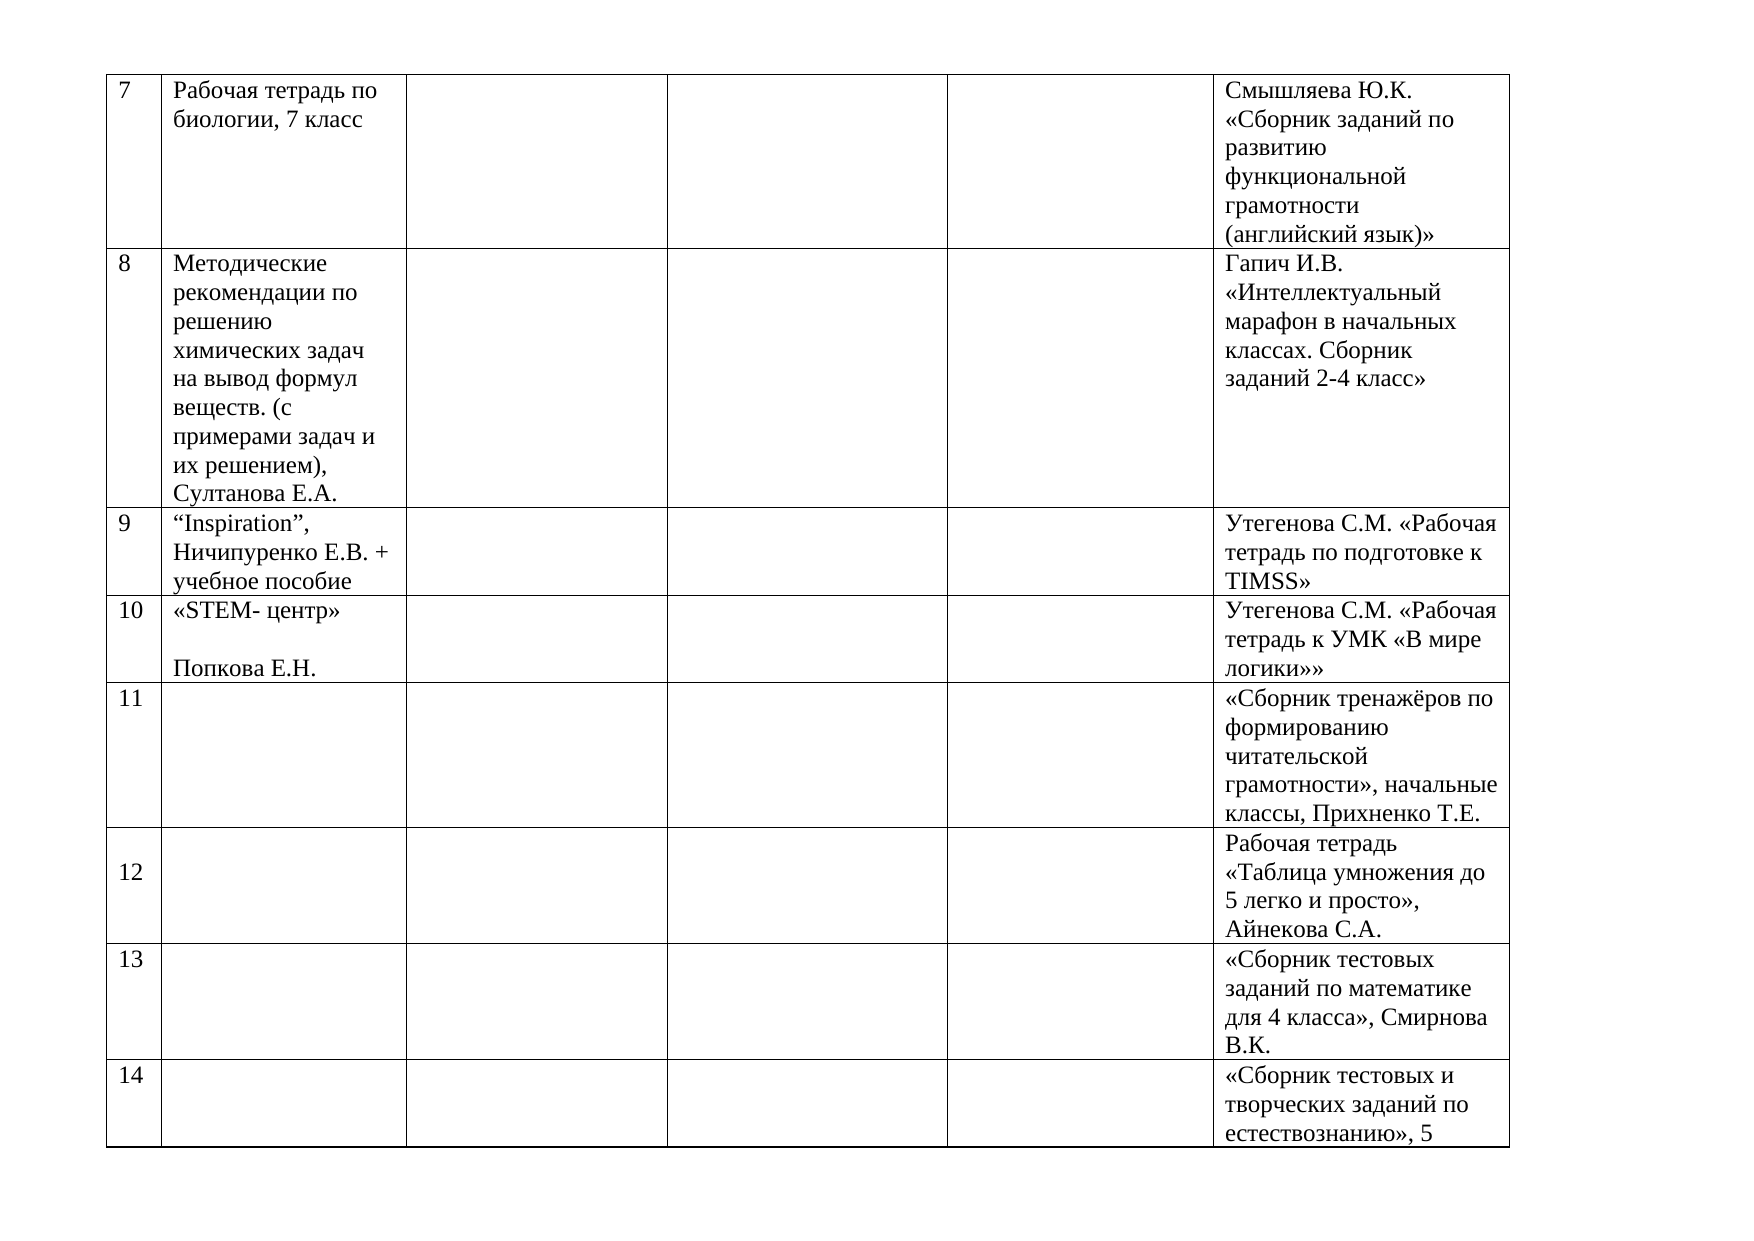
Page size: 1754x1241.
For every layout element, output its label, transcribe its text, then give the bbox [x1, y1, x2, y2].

table_cell 12 [107, 828, 161, 943]
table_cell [1214, 1060, 1509, 1146]
table_cell «STEM- центр» Попкова Е.Н. [162, 596, 406, 682]
table_cell [668, 596, 947, 682]
table_cell 13 [107, 944, 161, 1059]
table_cell [948, 1060, 1213, 1146]
table_cell [948, 75, 1213, 247]
table_cell Смышляева Ю.К. «Сборник заданий по развитию функциональной грамотности (английский язык)» [1214, 75, 1509, 247]
table_cell «Сборник тренажёров по формированию читательской грамотности», начальные классы, Прихненко Т.Е. [1214, 683, 1509, 827]
table_cell [948, 596, 1213, 682]
table_cell [668, 944, 947, 1059]
table_cell 14 [107, 1060, 161, 1146]
table_cell “Inspiration”, Ничипуренко Е.В. + учебное пособие [162, 508, 406, 594]
table_cell [407, 249, 667, 507]
table_cell 10 [107, 596, 161, 682]
table_cell Утегенова С.М. «Рабочая тетрадь по подготовке к TIMSS» [1214, 508, 1509, 594]
table_cell [407, 944, 667, 1059]
table_cell [668, 683, 947, 827]
table_cell [948, 249, 1213, 507]
table_cell 9 [107, 508, 161, 594]
table_cell [407, 596, 667, 682]
table_cell 7 [107, 75, 161, 247]
table_cell [407, 508, 667, 594]
table_cell [407, 828, 667, 943]
table_cell Рабочая тетрадь «Таблица умножения до 5 легко и просто», Айнекова С.А. [1214, 828, 1509, 943]
table_cell Рабочая тетрадь по биологии, 7 класс [162, 75, 406, 247]
table_cell [162, 683, 406, 827]
table_cell 8 [107, 249, 161, 507]
table_cell [668, 508, 947, 594]
table_cell [407, 683, 667, 827]
table_cell [948, 944, 1213, 1059]
table_cell [948, 683, 1213, 827]
table_cell [162, 828, 406, 943]
table_cell Методические рекомендации по решению химических задач на вывод формул веществ. (с примерами задач и их решением), Султанова Е.А. [162, 249, 406, 507]
table_cell [162, 1060, 406, 1146]
table_cell [948, 508, 1213, 594]
table_cell [162, 944, 406, 1059]
table_cell [407, 1060, 667, 1146]
table_cell [668, 75, 947, 247]
table_cell [668, 1060, 947, 1146]
table_cell 11 [107, 683, 161, 827]
table_cell [407, 75, 667, 247]
table_cell «Сборник тестовых заданий по математике для 4 класса», Смирнова В.К. [1214, 944, 1509, 1059]
table_cell Гапич И.В. «Интеллектуальный марафон в начальных классах. Сборник заданий 2-4 класс» [1214, 249, 1509, 507]
table_cell Утегенова С.М. «Рабочая тетрадь к УМК «В мире логики»» [1214, 596, 1509, 682]
table_cell [948, 828, 1213, 943]
table_cell [668, 828, 947, 943]
table_cell [668, 249, 947, 507]
